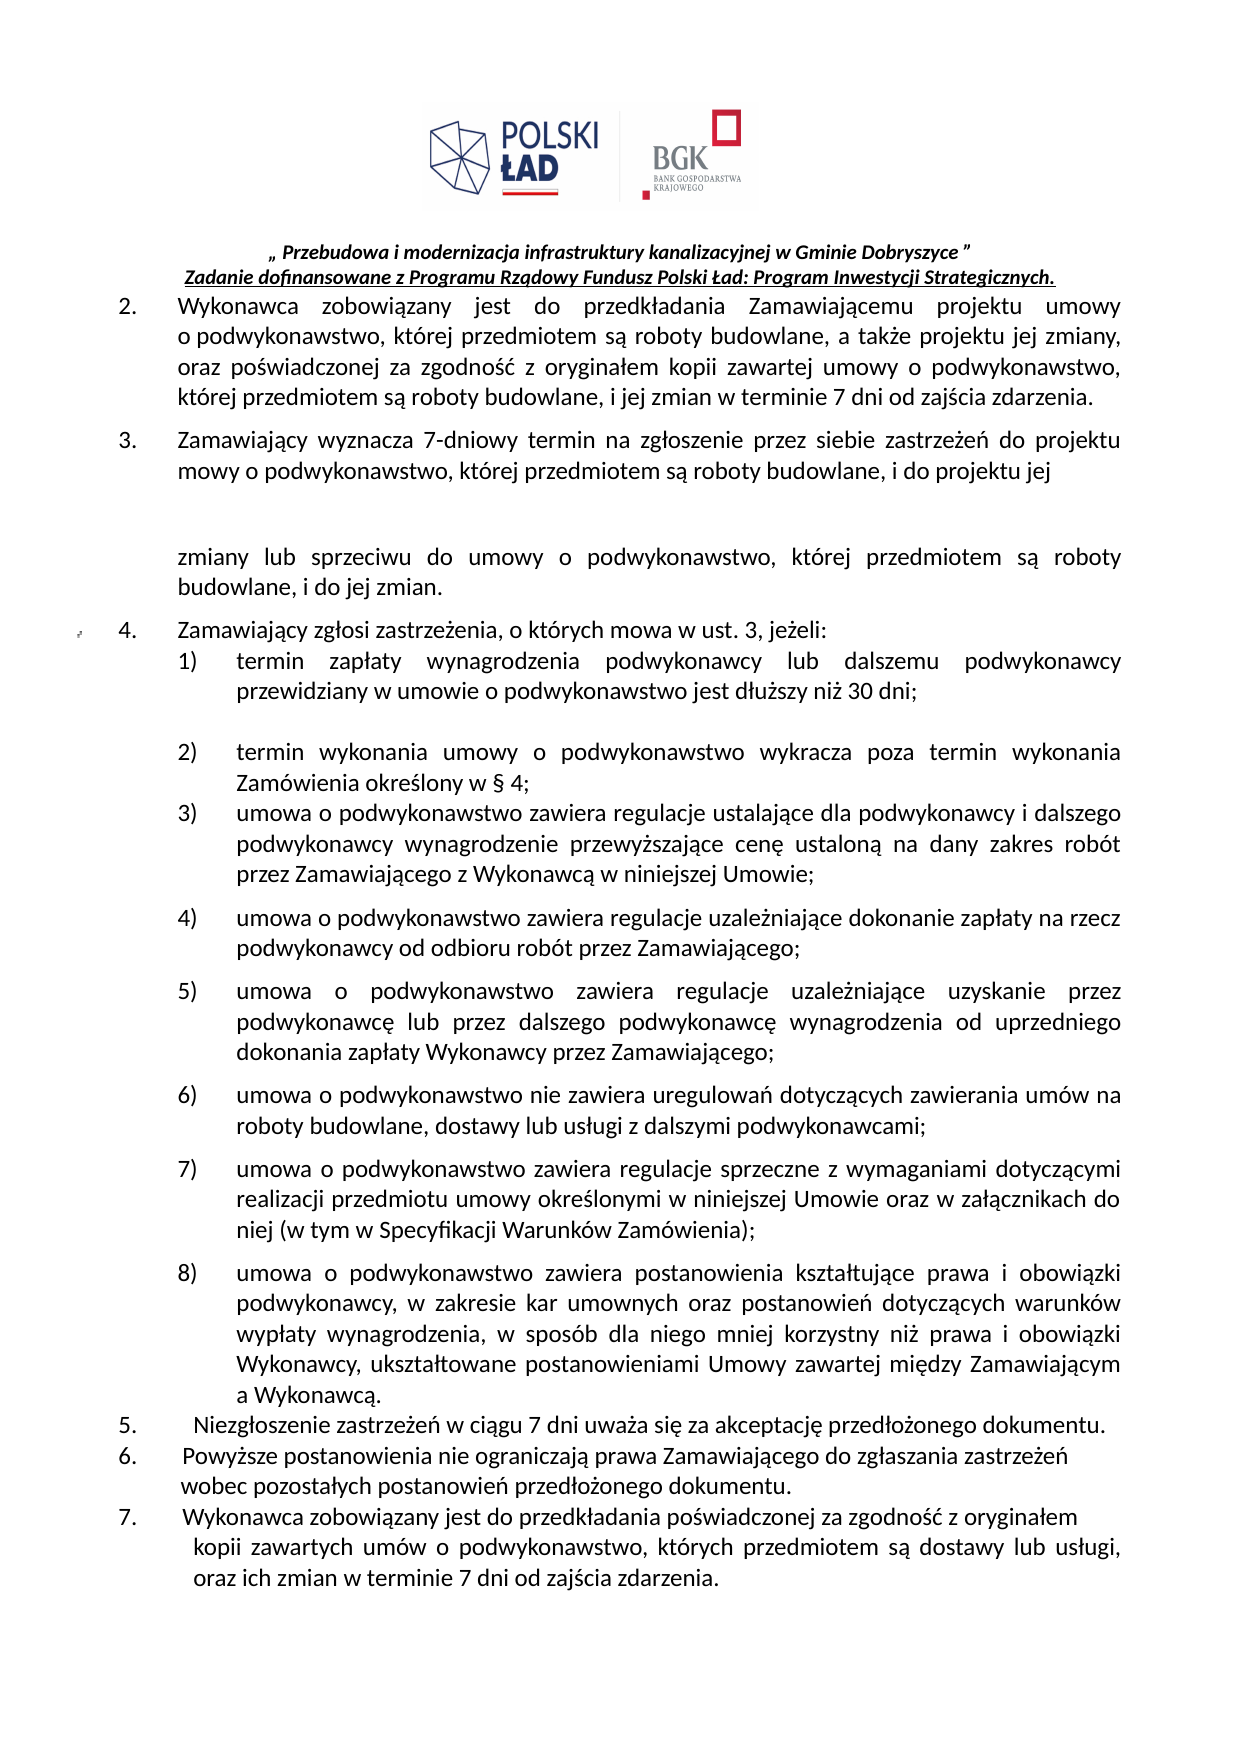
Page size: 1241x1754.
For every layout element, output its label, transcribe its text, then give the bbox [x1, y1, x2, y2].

picture [421, 102, 760, 211]
text 6. Powyższe postanowienia nie ograniczają prawa Zamawiającego do zgłaszania zastrzeżeń [118, 1440, 1122, 1471]
list Wykonawca zobowiązany jest do przedkładania Zamawiającemu projektu umowy o podwykonawstwo, której przedmiotem są roboty budowlane, a także projektu jej zmiany, oraz poświadczonej za zgodność z oryginałem kopii zawartej umowy o podwykonawstwo, której przedmiotem są roboty budowlane, i jej zmian w terminie 7 dni od zajścia zdarzenia. [118, 290, 1122, 412]
list umowa o podwykonawstwo zawiera regulacje uzależniające uzyskanie przez podwykonawcę lub przez dalszego podwykonawcę wynagrodzenia od uprzedniego dokonania zapłaty Wykonawcy przez Zamawiającego; [177, 975, 1122, 1067]
list termin zapłaty wynagrodzenia podwykonawcy lub dalszemu podwykonawcy przewidziany w umowie o podwykonawstwo jest dłuższy niż 30 dni; [177, 645, 1122, 706]
list zmiany lub sprzeciwu do umowy o podwykonawstwo, której przedmiotem są roboty budowlane, i do jej zmian. [177, 541, 1122, 602]
list kopii zawartych umów o podwykonawstwo, których przedmiotem są dostawy lub usługi, oraz ich zmian w terminie 7 dni od zajścia zdarzenia. [193, 1532, 1122, 1593]
text 7. Wykonawca zobowiązany jest do przedkładania poświadczonej za zgodność z oryginałem [118, 1501, 1122, 1532]
list Zamawiający wyznacza 7-dniowy termin na zgłoszenie przez siebie zastrzeżeń do projektu mowy o podwykonawstwo, której przedmiotem są roboty budowlane, i do projektu jej [118, 424, 1122, 485]
list umowa o podwykonawstwo zawiera regulacje uzależniające dokonanie zapłaty na rzecz podwykonawcy od odbioru robót przez Zamawiającego; [177, 902, 1122, 963]
text wobec pozostałych postanowień przedłożonego dokumentu. [118, 1471, 1122, 1501]
list umowa o podwykonawstwo zawiera regulacje ustalające dla podwykonawcy i dalszego podwykonawcy wynagrodzenie przewyższające cenę ustaloną na dany zakres robót przez Zamawiającego z Wykonawcą w niniejszej Umowie; [177, 798, 1122, 889]
list umowa o podwykonawstwo nie zawiera uregulowań dotyczących zawierania umów na roboty budowlane, dostawy lub usługi z dalszymi podwykonawcami; [177, 1079, 1122, 1140]
list umowa o podwykonawstwo zawiera postanowienia kształtujące prawa i obowiązki podwykonawcy, w zakresie kar umownych oraz postanowień dotyczących warunków wypłaty wynagrodzenia, w sposób dla niego mniej korzystny niż prawa i obowiązki Wykonawcy, ukształtowane postanowieniami Umowy zawartej między Zamawiającym a Wykonawcą. [177, 1257, 1122, 1409]
list Niezgłoszenie zastrzeżeń w ciągu 7 dni uważa się za akceptację przedłożonego dokumentu. [118, 1409, 1122, 1440]
list umowa o podwykonawstwo zawiera regulacje sprzeczne z wymaganiami dotyczącymi realizacji przedmiotu umowy określonymi w niniejszej Umowie oraz w załącznikach do niej (w tym w Specyfikacji Warunków Zamówienia); [177, 1153, 1122, 1244]
list termin wykonania umowy o podwykonawstwo wykracza poza termin wykonania Zamówienia określony w § 4; [177, 737, 1122, 798]
list Zamawiający zgłosi zastrzeżenia, o których mowa w ust. 3, jeżeli: [118, 614, 1122, 645]
